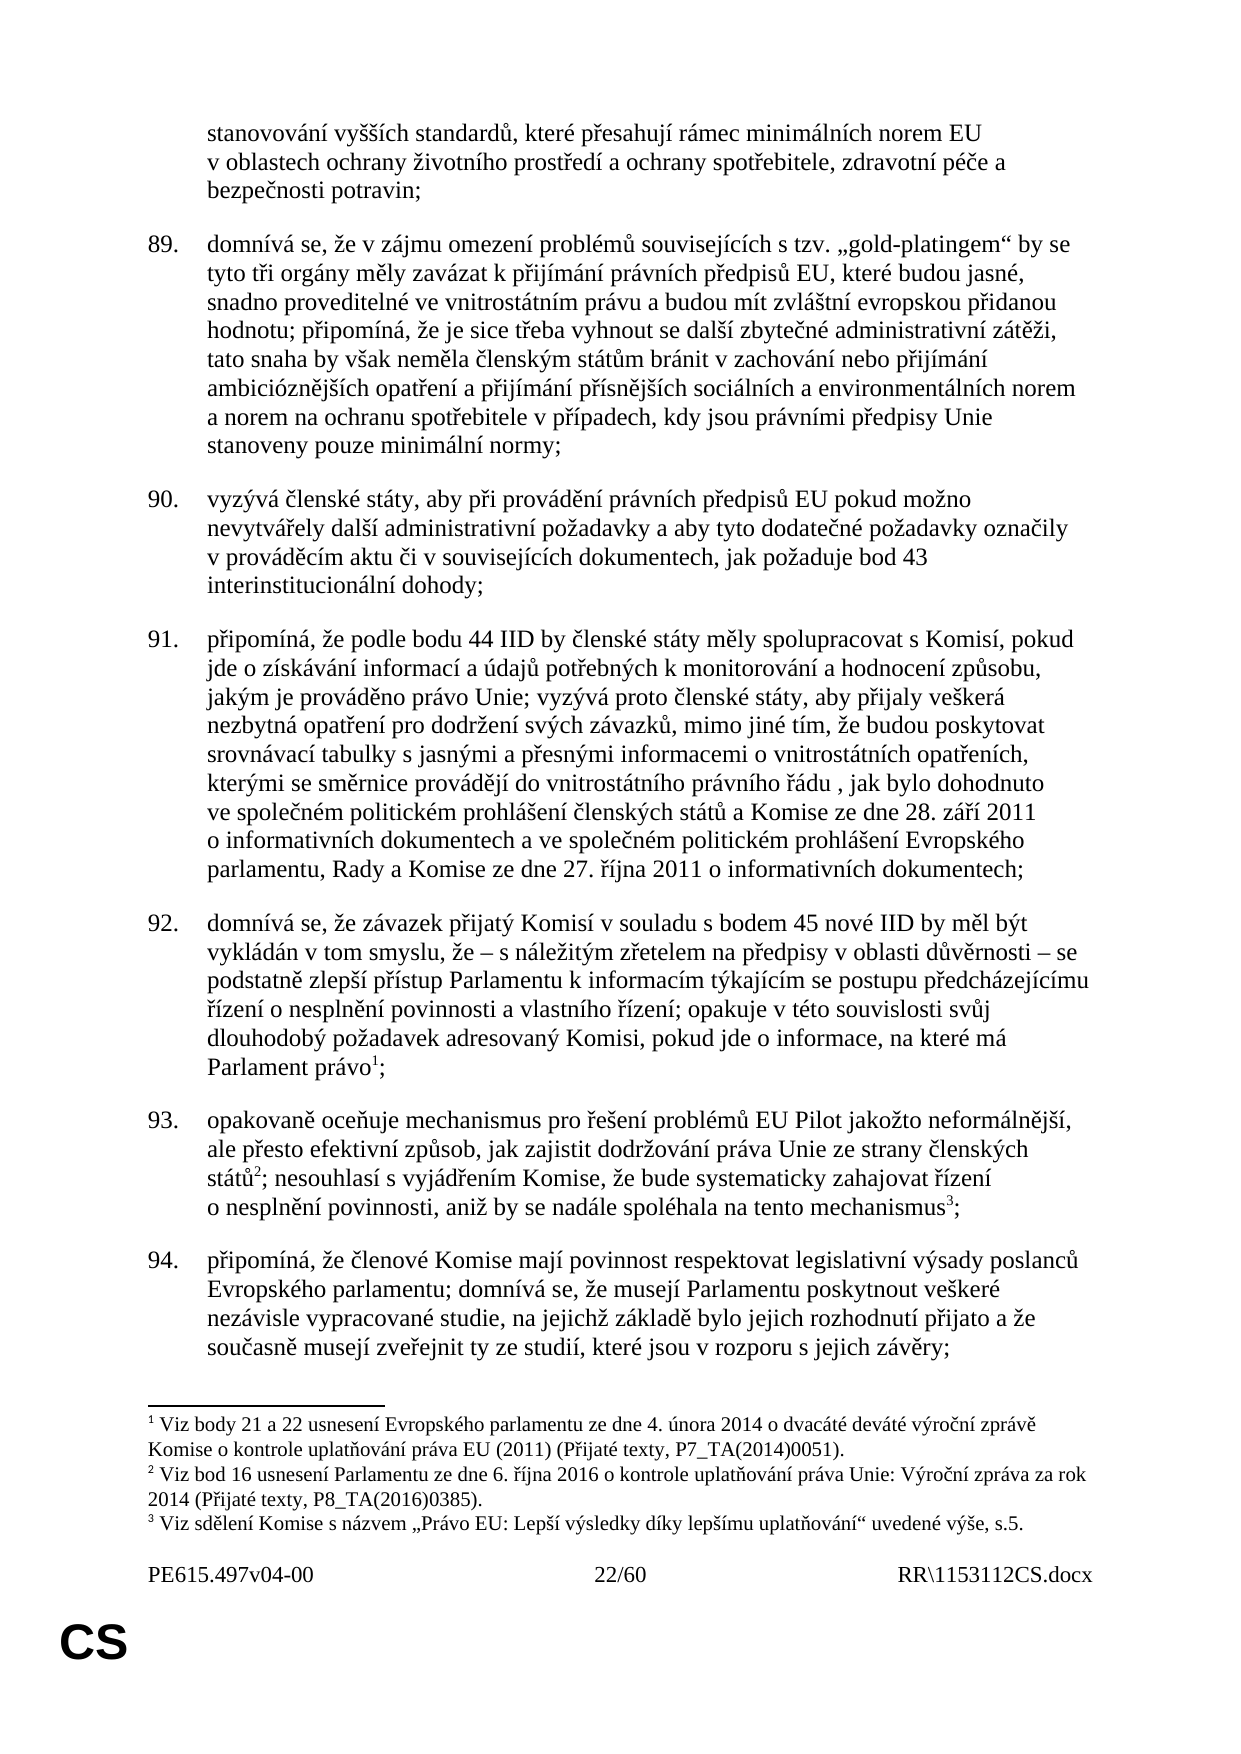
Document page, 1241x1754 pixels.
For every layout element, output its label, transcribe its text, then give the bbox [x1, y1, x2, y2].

text 92. domnívá se, že závazek přijatý Komisí v souladu s bodem 45 nové IID by měl být vykládán v tom smyslu, že – s náležitým zřetelem na předpisy v oblasti důvěrnosti – se podstatně zlepší přístup Parlamentu k informacím týkajícím se postupu předcházejícímu řízení o nesplnění povinnosti a vlastního řízení; opakuje v této souvislosti svůj dlouhodobý požadavek adresovaný Komisi, pokud jde o informace, na které má Parlament právo; [148, 908, 1092, 1081]
text 90. vyzývá členské státy, aby při provádění právních předpisů EU pokud možno nevytvářely další administrativní požadavky a aby tyto dodatečné požadavky označily v prováděcím aktu či v souvisejících dokumentech, jak požaduje bod 43 interinstitucionální dohody; [148, 484, 1092, 599]
text 91. připomíná, že podle bodu 44 IID by členské státy měly spolupracovat s Komisí, pokud jde o získávání informací a údajů potřebných k monitorování a hodnocení způsobu, jakým je prováděno právo Unie; vyzývá proto členské státy, aby přijaly veškerá nezbytná opatření pro dodržení svých závazků, mimo jiné tím, že budou poskytovat srovnávací tabulky s jasnými a přesnými informacemi o vnitrostátních opatřeních, kterými se směrnice provádějí do vnitrostátního právního řádu , jak bylo dohodnuto ve společném politickém prohlášení členských států a Komise ze dne 28. září 2011 o informativních dokumentech a ve společném politickém prohlášení Evropského parlamentu, Rady a Komise ze dne 27. října 2011 o informativních dokumentech; [148, 624, 1092, 883]
text 89. domnívá se, že v zájmu omezení problémů souvisejících s tzv. „gold-platingem“ by se tyto tři orgány měly zavázat k přijímání právních předpisů EU, které budou jasné, snadno proveditelné ve vnitrostátním právu a budou mít zvláštní evropskou přidanou hodnotu; připomíná, že je sice třeba vyhnout se další zbytečné administrativní zátěži, tato snaha by však neměla členským státům bránit v zachování nebo přijímání ambicióznějších opatření a přijímání přísnějších sociálních a environmentálních norem a norem na ochranu spotřebitele v případech, kdy jsou právními předpisy Unie stanoveny pouze minimální normy; [148, 229, 1092, 459]
text 93. opakovaně oceňuje mechanismus pro řešení problémů EU Pilot jakožto neformálnější, ale přesto efektivní způsob, jak zajistit dodržování práva Unie ze strany členských států; nesouhlasí s vyjádřením Komise, že bude systematicky zahajovat řízení o nesplnění povinnosti, aniž by se nadále spoléhala na tento mechanismus; [148, 1106, 1092, 1221]
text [148, 118, 1092, 204]
text 94. připomíná, že členové Komise mají povinnost respektovat legislativní výsady poslanců Evropského parlamentu; domnívá se, že musejí Parlamentu poskytnout veškeré nezávisle vypracované studie, na jejichž základě bylo jejich rozhodnutí přijato a že současně musejí zveřejnit ty ze studií, které jsou v rozporu s jejich závěry; [148, 1246, 1092, 1361]
